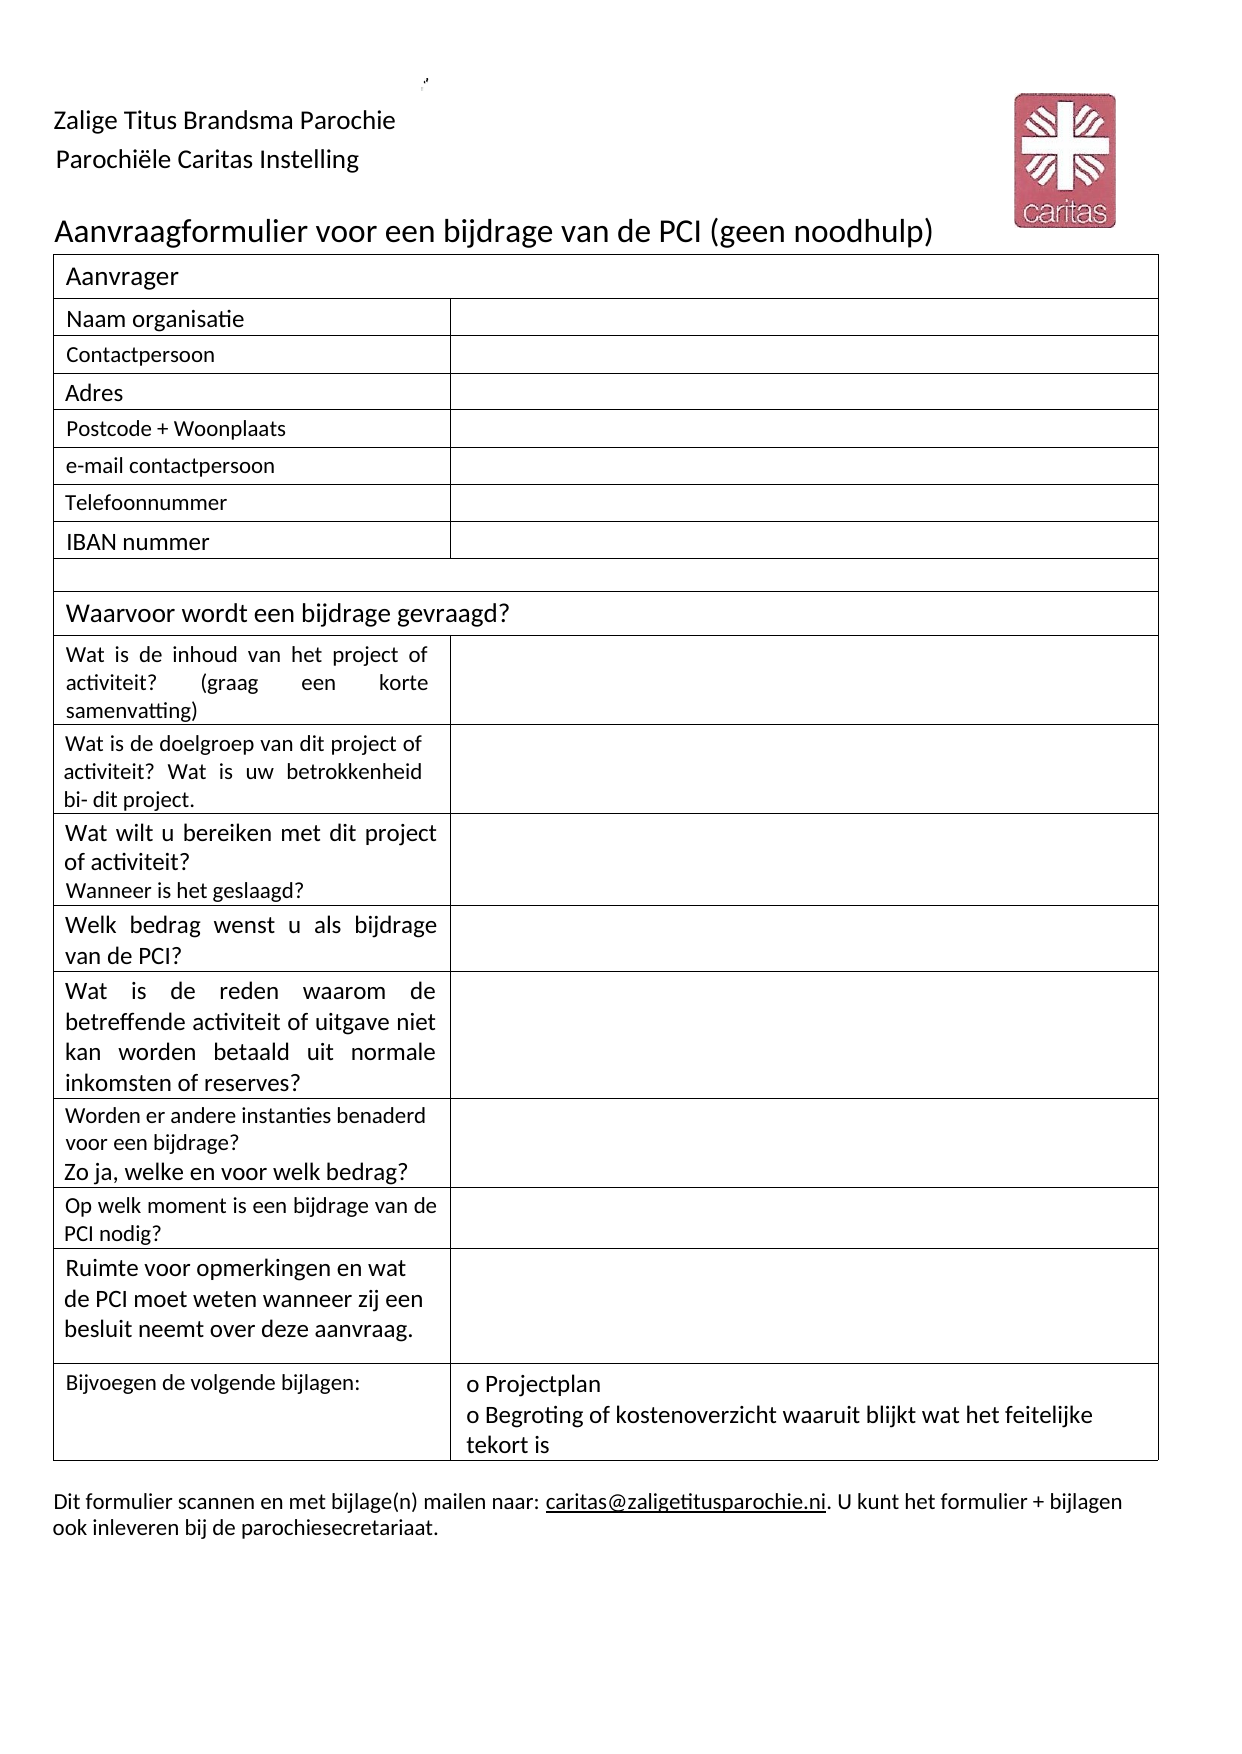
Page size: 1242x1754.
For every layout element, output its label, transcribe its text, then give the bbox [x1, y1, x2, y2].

table_cell o Projectplan o Begroting of kostenoverzicht waaruit blijkt wat het feitelijke tekort is [451, 1364, 1158, 1460]
table_cell IBAN nummer [54, 522, 450, 558]
picture [1014, 93, 1116, 228]
text Zalige Titus Brandsma Parochie Parochiële Caritas Instelling [53, 103, 423, 175]
table_header Aanvrager [54, 255, 1158, 298]
table_cell [451, 636, 1158, 724]
table_cell [451, 1099, 1158, 1186]
table_cell [451, 1188, 1158, 1247]
table_cell Wat is de doelgroep van dit project of activiteit? Wat is uw betrokkenheid bi- dit project. [54, 725, 450, 813]
table_cell [451, 410, 1158, 446]
table_cell Worden er andere instanties benaderd voor een bijdrage? Zo ja, welke en voor welk bedrag? [54, 1099, 450, 1186]
table_cell [451, 972, 1158, 1098]
table_cell Wat is de reden waarom de betreffende activiteit of uitgave niet kan worden betaald uit normale inkomsten of reserves? [54, 972, 450, 1098]
table_cell [451, 299, 1158, 335]
table_cell [451, 725, 1158, 813]
table_cell e-mail contactpersoon [54, 448, 450, 483]
table_cell [451, 814, 1158, 904]
text Dit formulier scannen en met bijlage(n) mailen naar: caritas@zaligetitusparochie.ni. U kunt het formulier + bijlagen ook inleveren bij de parochiesecretariaat. [52, 1488, 1155, 1542]
table_cell [54, 559, 1158, 591]
table_cell [451, 522, 1158, 558]
table_cell Waarvoor wordt een bijdrage gevraagd? [54, 592, 1158, 635]
table_cell Naam organisatie [54, 299, 450, 335]
table_cell [451, 906, 1158, 971]
table_cell [451, 485, 1158, 521]
table_cell Postcode + Woonplaats [54, 410, 450, 446]
table_cell Wat wilt u bereiken met dit project of activiteit? Wanneer is het geslaagd? [54, 814, 450, 904]
table_cell Adres [54, 374, 450, 409]
table_cell [451, 1249, 1158, 1363]
table_cell Welk bedrag wenst u als bijdrage van de PCI? [54, 906, 450, 971]
table_cell Telefoonnummer [54, 485, 450, 521]
table_cell Contactpersoon [54, 336, 450, 372]
table_cell [451, 374, 1158, 409]
subtitle Aanvraagformulier voor een bijdrage van de PCI (geen noodhulp) [54, 210, 1116, 251]
table_cell Op welk moment is een bijdrage van de PCI nodig? [54, 1188, 450, 1247]
table_cell [451, 448, 1158, 483]
table_cell Ruimte voor opmerkingen en wat de PCI moet weten wanneer zij een besluit neemt over deze aanvraag. [54, 1249, 450, 1363]
table_cell Bijvoegen de volgende bijlagen: [54, 1364, 450, 1460]
table_cell Wat is de inhoud van het project of activiteit? (graag een korte samenvatting) [54, 636, 450, 724]
table_cell [451, 336, 1158, 372]
